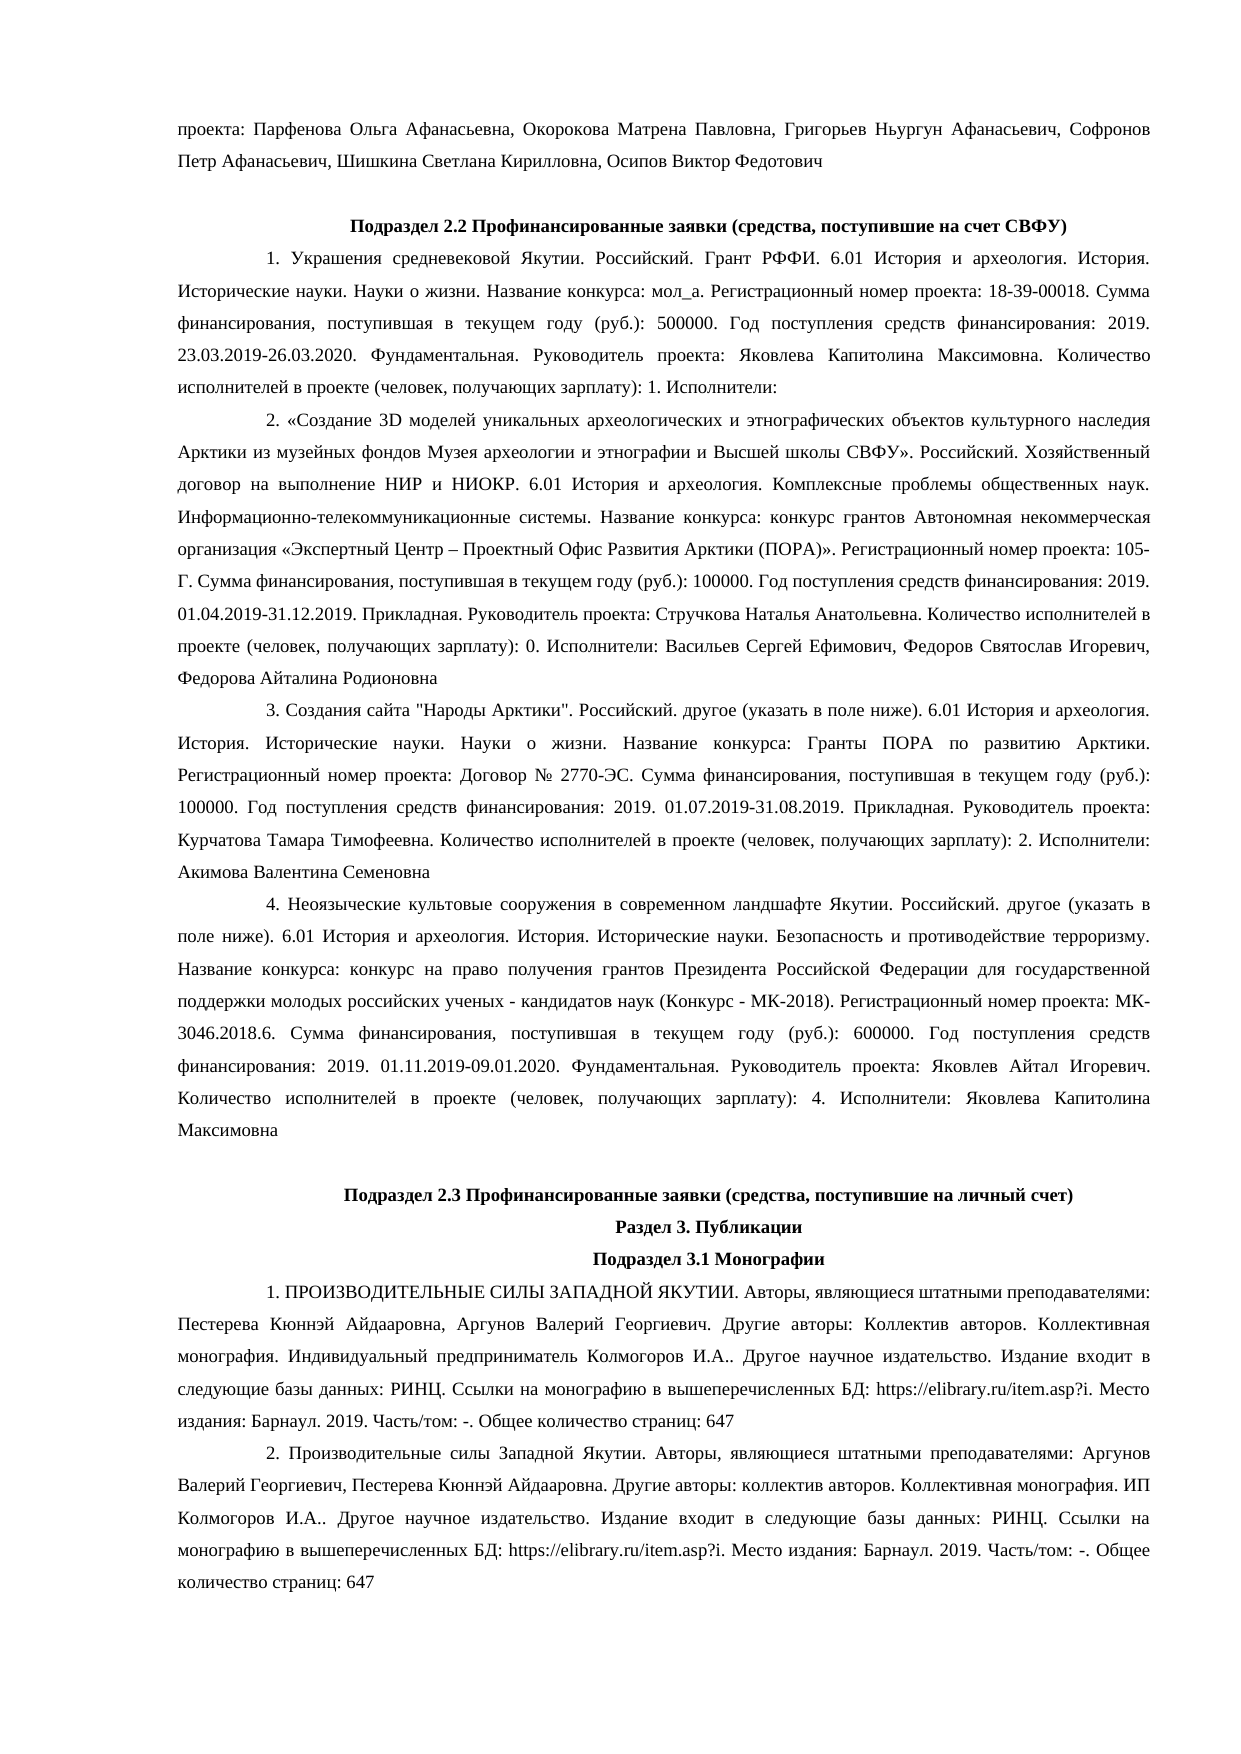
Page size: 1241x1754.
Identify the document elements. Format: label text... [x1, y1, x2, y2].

text Подраздел 3.1 Монографии [177, 1248, 1152, 1270]
text 4. Неоязыческие культовые сооружения в современном ландшафте Якутии. Российский. другое (указать в поле ниже). 6.01 История и археология. История. Исторические науки. Безопасность и противодействие терроризму. Название конкурса: конкурс на право получения грантов Президента Российской Федерации для государственной поддержки молодых российских ученых - кандидатов наук (Конкурс - МК-2018). Регистрационный номер проекта: МК-3046.2018.6. Сумма финансирования, поступившая в текущем году (руб.): 600000. Год поступления средств финансирования: 2019. 01.11.2019-09.01.2020. Фундаментальная. Руководитель проекта: Яковлев Айтал Игоревич. Количество исполнителей в проекте (человек, получающих зарплату): 4. Исполнители: Яковлева Капитолина Максимовна [177, 893, 1152, 1141]
text 2. «Создание 3D моделей уникальных археологических и этнографических объектов культурного наследия Арктики из музейных фондов Музея археологии и этнографии и Высшей школы СВФУ». Российский. Хозяйственный договор на выполнение НИР и НИОКР. 6.01 История и археология. Комплексные проблемы общественных наук. Информационно-телекоммуникационные системы. Название конкурса: конкурс грантов Автономная некоммерческая организация «Экспертный Центр – Проектный Офис Развития Арктики (ПОРА)». Регистрационный номер проекта: 105-Г. Сумма финансирования, поступившая в текущем году (руб.): 100000. Год поступления средств финансирования: 2019. 01.04.2019-31.12.2019. Прикладная. Руководитель проекта: Стручкова Наталья Анатольевна. Количество исполнителей в проекте (человек, получающих зарплату): 0. Исполнители: Васильев Сергей Ефимович, Федоров Святослав Игоревич, Федорова Айталина Родионовна [177, 409, 1152, 689]
text Подраздел 2.2 Профинансированные заявки (средства, поступившие на счет СВФУ) [177, 215, 1152, 237]
text 2. Производительные силы Западной Якутии. Авторы, являющиеся штатными преподавателями: Аргунов Валерий Георгиевич, Пестерева Кюннэй Айдааровна. Другие авторы: коллектив авторов. Коллективная монография. ИП Колмогоров И.А.. Другое научное издательство. Издание входит в следующие базы данных: РИНЦ. Ссылки на монографию в вышеперечисленных БД: https://elibrary.ru/item.asp?i. Место издания: Барнаул. 2019. Часть/том: -. Общее количество страниц: 647 [177, 1442, 1152, 1593]
text 3. Создания сайта "Народы Арктики". Российский. другое (указать в поле ниже). 6.01 История и археология. История. Исторические науки. Науки о жизни. Название конкурса: Гранты ПОРА по развитию Арктики. Регистрационный номер проекта: Договор № 2770-ЭС. Сумма финансирования, поступившая в текущем году (руб.): 100000. Год поступления средств финансирования: 2019. 01.07.2019-31.08.2019. Прикладная. Руководитель проекта: Курчатова Тамара Тимофеевна. Количество исполнителей в проекте (человек, получающих зарплату): 2. Исполнители: Акимова Валентина Семеновна [177, 699, 1152, 882]
text 1. Украшения средневековой Якутии. Российский. Грант РФФИ. 6.01 История и археология. История. Исторические науки. Науки о жизни. Название конкурса: мол_а. Регистрационный номер проекта: 18-39-00018. Сумма финансирования, поступившая в текущем году (руб.): 500000. Год поступления средств финансирования: 2019. 23.03.2019-26.03.2020. Фундаментальная. Руководитель проекта: Яковлева Капитолина Максимовна. Количество исполнителей в проекте (человек, получающих зарплату): 1. Исполнители: [177, 247, 1152, 398]
text 1. ПРОИЗВОДИТЕЛЬНЫЕ СИЛЫ ЗАПАДНОЙ ЯКУТИИ. Авторы, являющиеся штатными преподавателями: Пестерева Кюннэй Айдааровна, Аргунов Валерий Георгиевич. Другие авторы: Коллектив авторов. Коллективная монография. Индивидуальный предприниматель Колмогоров И.А.. Другое научное издательство. Издание входит в следующие базы данных: РИНЦ. Ссылки на монографию в вышеперечисленных БД: https://elibrary.ru/item.asp?i. Место издания: Барнаул. 2019. Часть/том: -. Общее количество страниц: 647 [177, 1281, 1152, 1431]
text Подраздел 2.3 Профинансированные заявки (средства, поступившие на личный счет) [177, 1184, 1152, 1205]
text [177, 118, 1152, 172]
text Раздел 3. Публикации [177, 1216, 1152, 1238]
